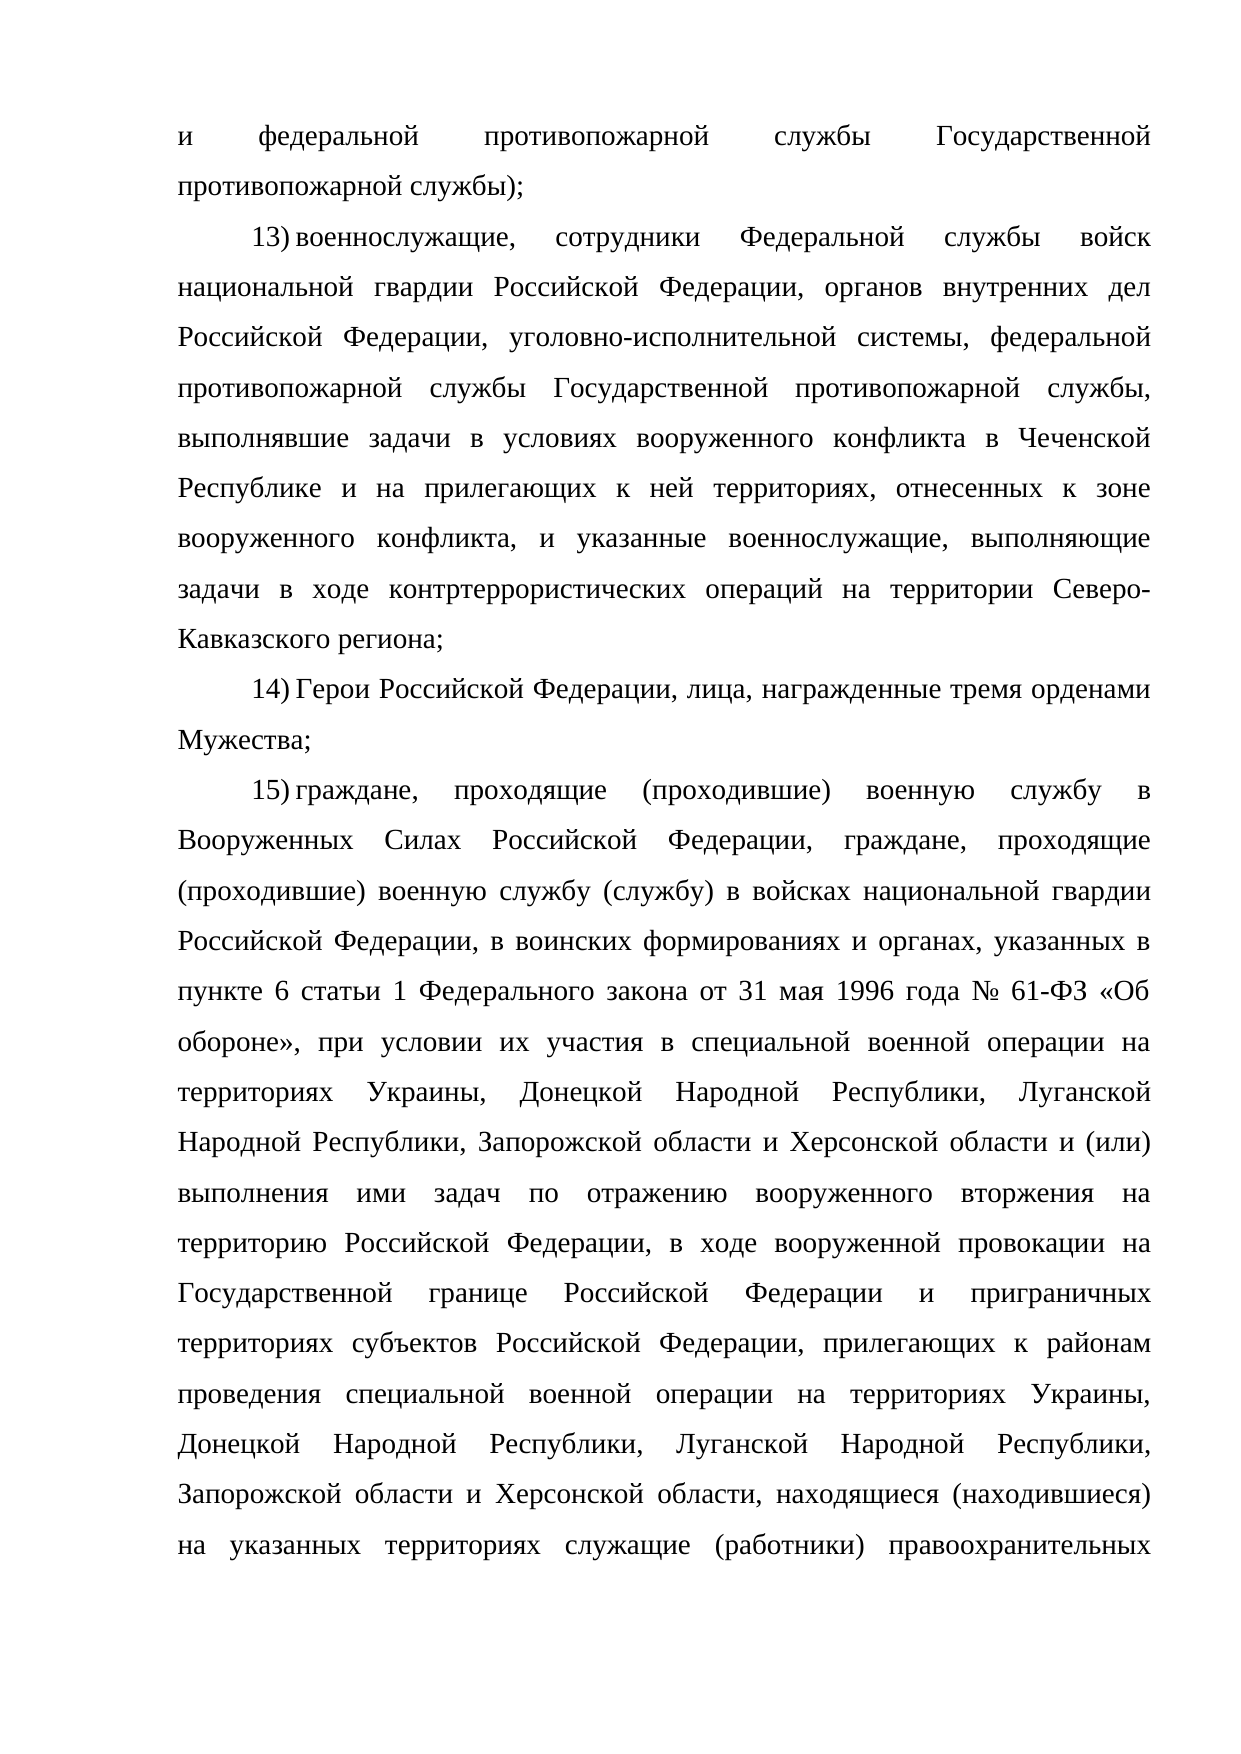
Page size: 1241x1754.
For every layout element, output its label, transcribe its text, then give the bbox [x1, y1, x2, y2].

list военнослужащие, сотрудники Федеральной службы войск национальной гвардии Российской Федерации, органов внутренних дел Российской Федерации, уголовно-исполнительной системы, федеральной противопожарной службы Государственной противопожарной службы, выполнявшие задачи в условиях вооруженного конфликта в Чеченской Республике и на прилегающих к ней территориях, отнесенных к зоне вооруженного конфликта, и указанные военнослужащие, выполняющие задачи в ходе контртеррористических операций на территории Северо-Кавказского региона; [177, 219, 1152, 655]
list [177, 772, 1152, 1560]
list Герои Российской Федерации, лица, награжденные тремя орденами Мужества; [177, 672, 1152, 755]
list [177, 118, 1152, 202]
